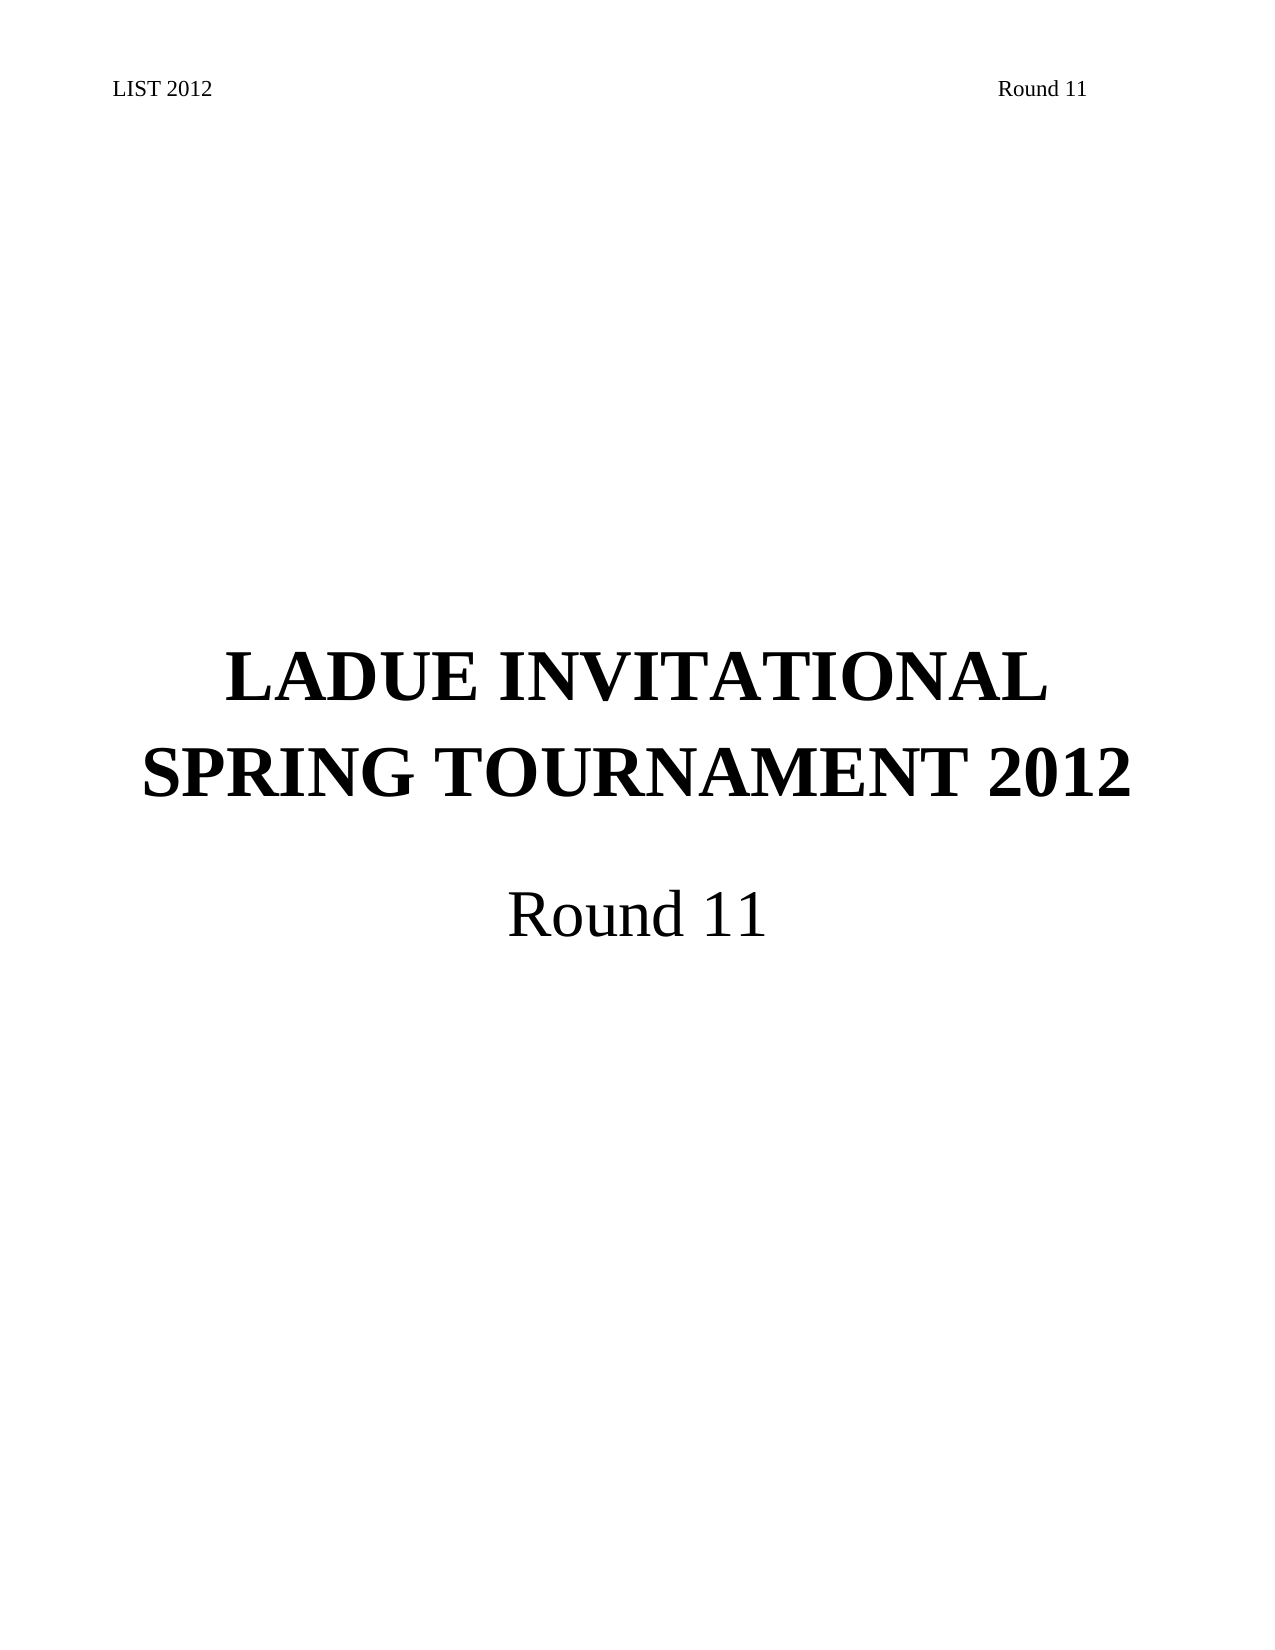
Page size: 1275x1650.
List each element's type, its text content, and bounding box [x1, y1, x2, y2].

text Round 11 [112, 874, 1162, 951]
text LADUE INVITATIONAL SPRING TOURNAMENT 2012 [112, 632, 1162, 812]
